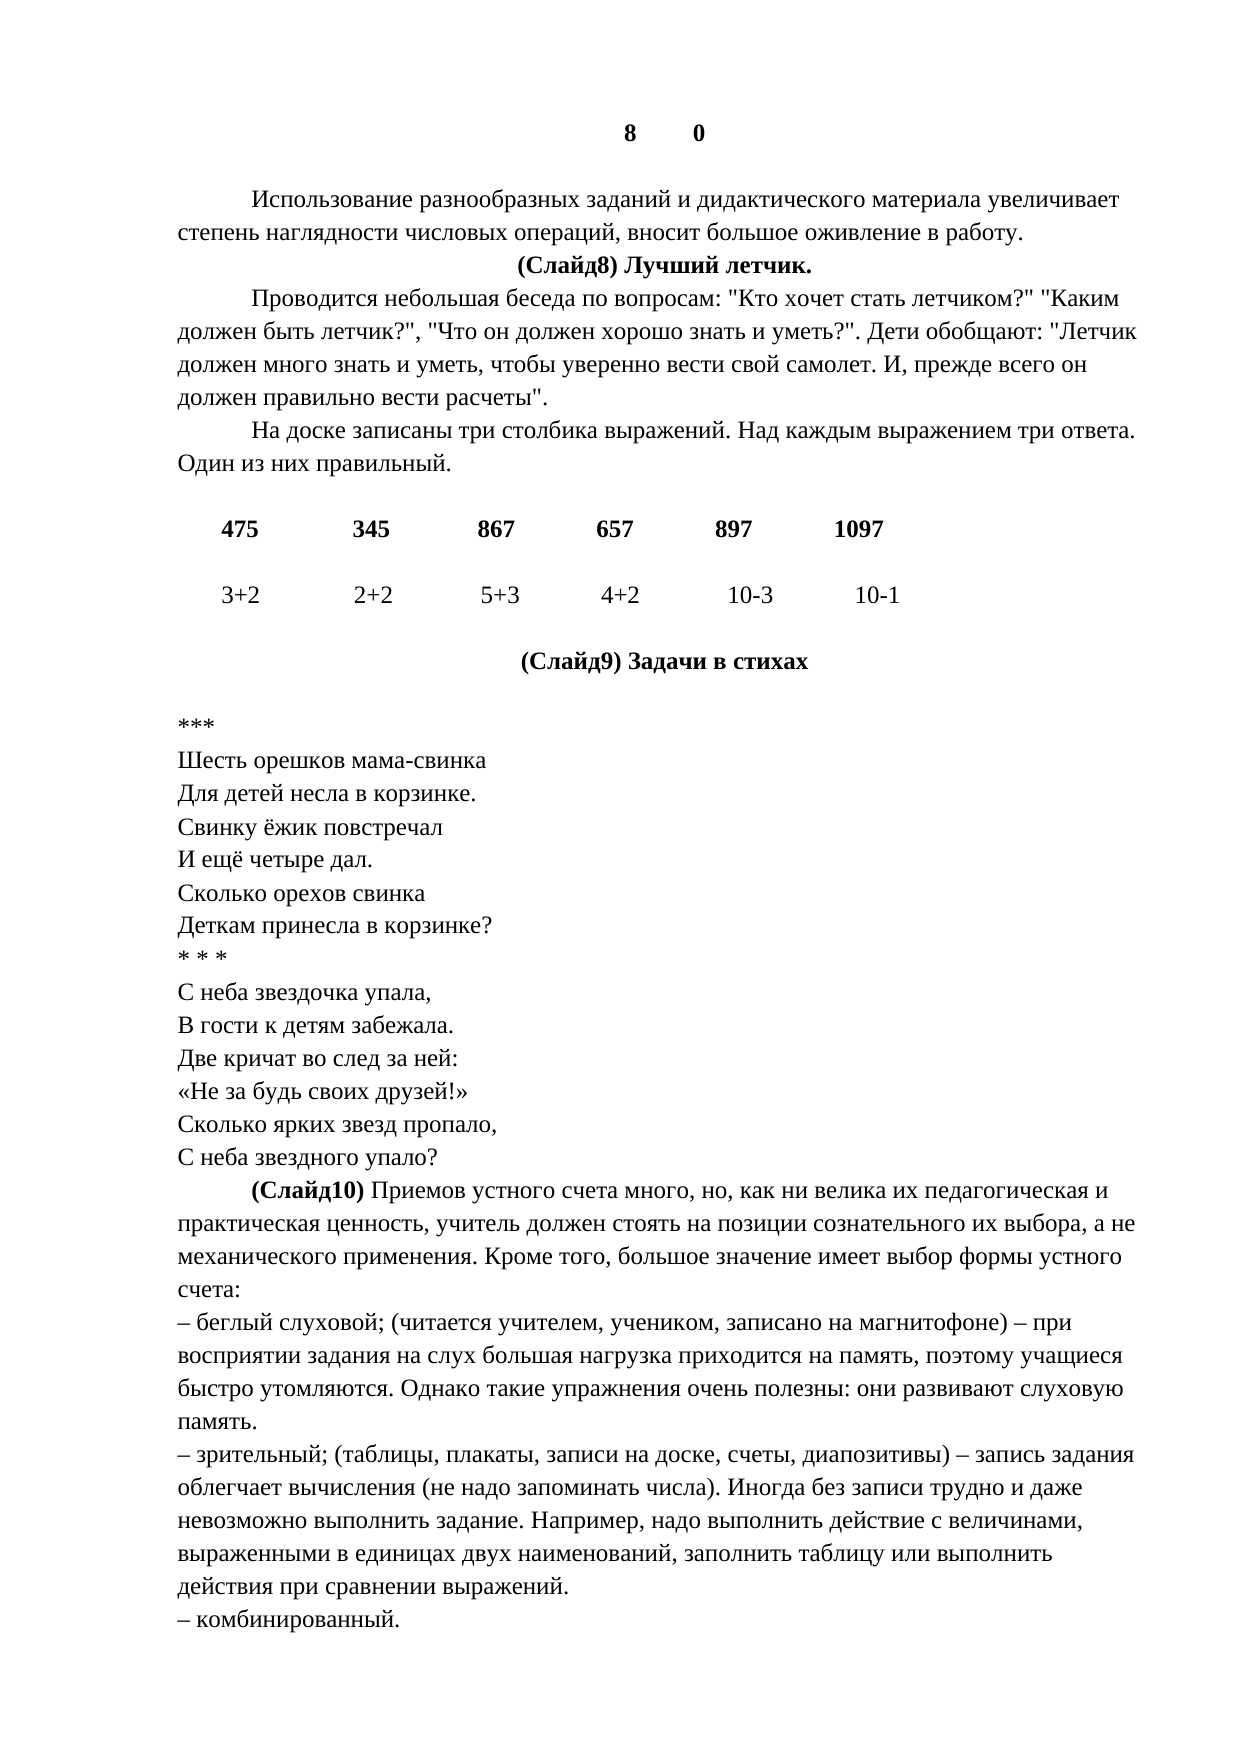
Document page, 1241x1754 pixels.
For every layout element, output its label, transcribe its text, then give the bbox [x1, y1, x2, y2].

text С неба звездного упало? [177, 1142, 1152, 1171]
text На доске записаны три столбика выражений. Над каждым выражением три ответа. Один из них правильный. [177, 415, 1152, 477]
text С неба звездочка упала, [177, 977, 1152, 1005]
text – зрительный; (таблицы, плакаты, записи на доске, счеты, диапозитивы) – запись задания облегчает вычисления (не надо запоминать числа). Иногда без записи трудно и даже невозможно выполнить задание. Например, надо выполнить действие с величинами, выраженными в единицах двух наименований, заполнить таблицу или выполнить действия при сравнении выражений. [177, 1439, 1152, 1600]
text Сколько ярких звезд пропало, [177, 1109, 1152, 1137]
text 3+2 2+2 5+3 4+2 10-3 10-1 [177, 580, 1152, 609]
text (Слайд8) Лучший летчик. [177, 250, 1152, 279]
text Сколько орехов свинка [177, 878, 1152, 906]
text Свинку ёжик повстречал [177, 812, 1152, 840]
text Для детей несла в корзинке. [177, 778, 1152, 807]
text (Слайд9) Задачи в стихах [177, 646, 1152, 675]
text – комбинированный. [177, 1604, 1152, 1633]
text «Не за будь своих друзей!» [177, 1076, 1152, 1104]
text 8 0 [177, 118, 1152, 147]
text 475 345 867 657 897 1097 [177, 514, 1152, 543]
text – беглый слуховой; (читается учителем, учеником, записано на магнитофоне) – при восприятии задания на слух большая нагрузка приходится на память, поэтому учащиеся быстро утомляются. Однако такие упражнения очень полезны: они развивают слуховую память. [177, 1307, 1152, 1435]
text В гости к детям забежала. [177, 1010, 1152, 1038]
text Деткам принесла в корзинке? [177, 911, 1152, 939]
text Шесть орешков мама-свинка [177, 746, 1152, 774]
text (Слайд10) Приемов устного счета много, но, как ни велика их педагогическая и практическая ценность, учитель должен стоять на позиции сознательного их выбора, а не механического применения. Кроме того, большое значение имеет выбор формы устного счета: [177, 1175, 1152, 1303]
text Две кричат во след за ней: [177, 1043, 1152, 1071]
text Использование разнообразных заданий и дидактического материала увеличивает степень наглядности числовых операций, вносит большое оживление в работу. [177, 184, 1152, 246]
text Проводится небольшая беседа по вопросам: "Кто хочет стать летчиком?" "Каким должен быть летчик?", "Что он должен хорошо знать и уметь?". Дети обобщают: "Летчик должен много знать и уметь, чтобы уверенно вести свой самолет. И, прежде всего он должен правильно вести расчеты". [177, 283, 1152, 411]
text * * * [177, 944, 1152, 972]
text И ещё четыре дал. [177, 844, 1152, 873]
text *** [177, 712, 1152, 741]
